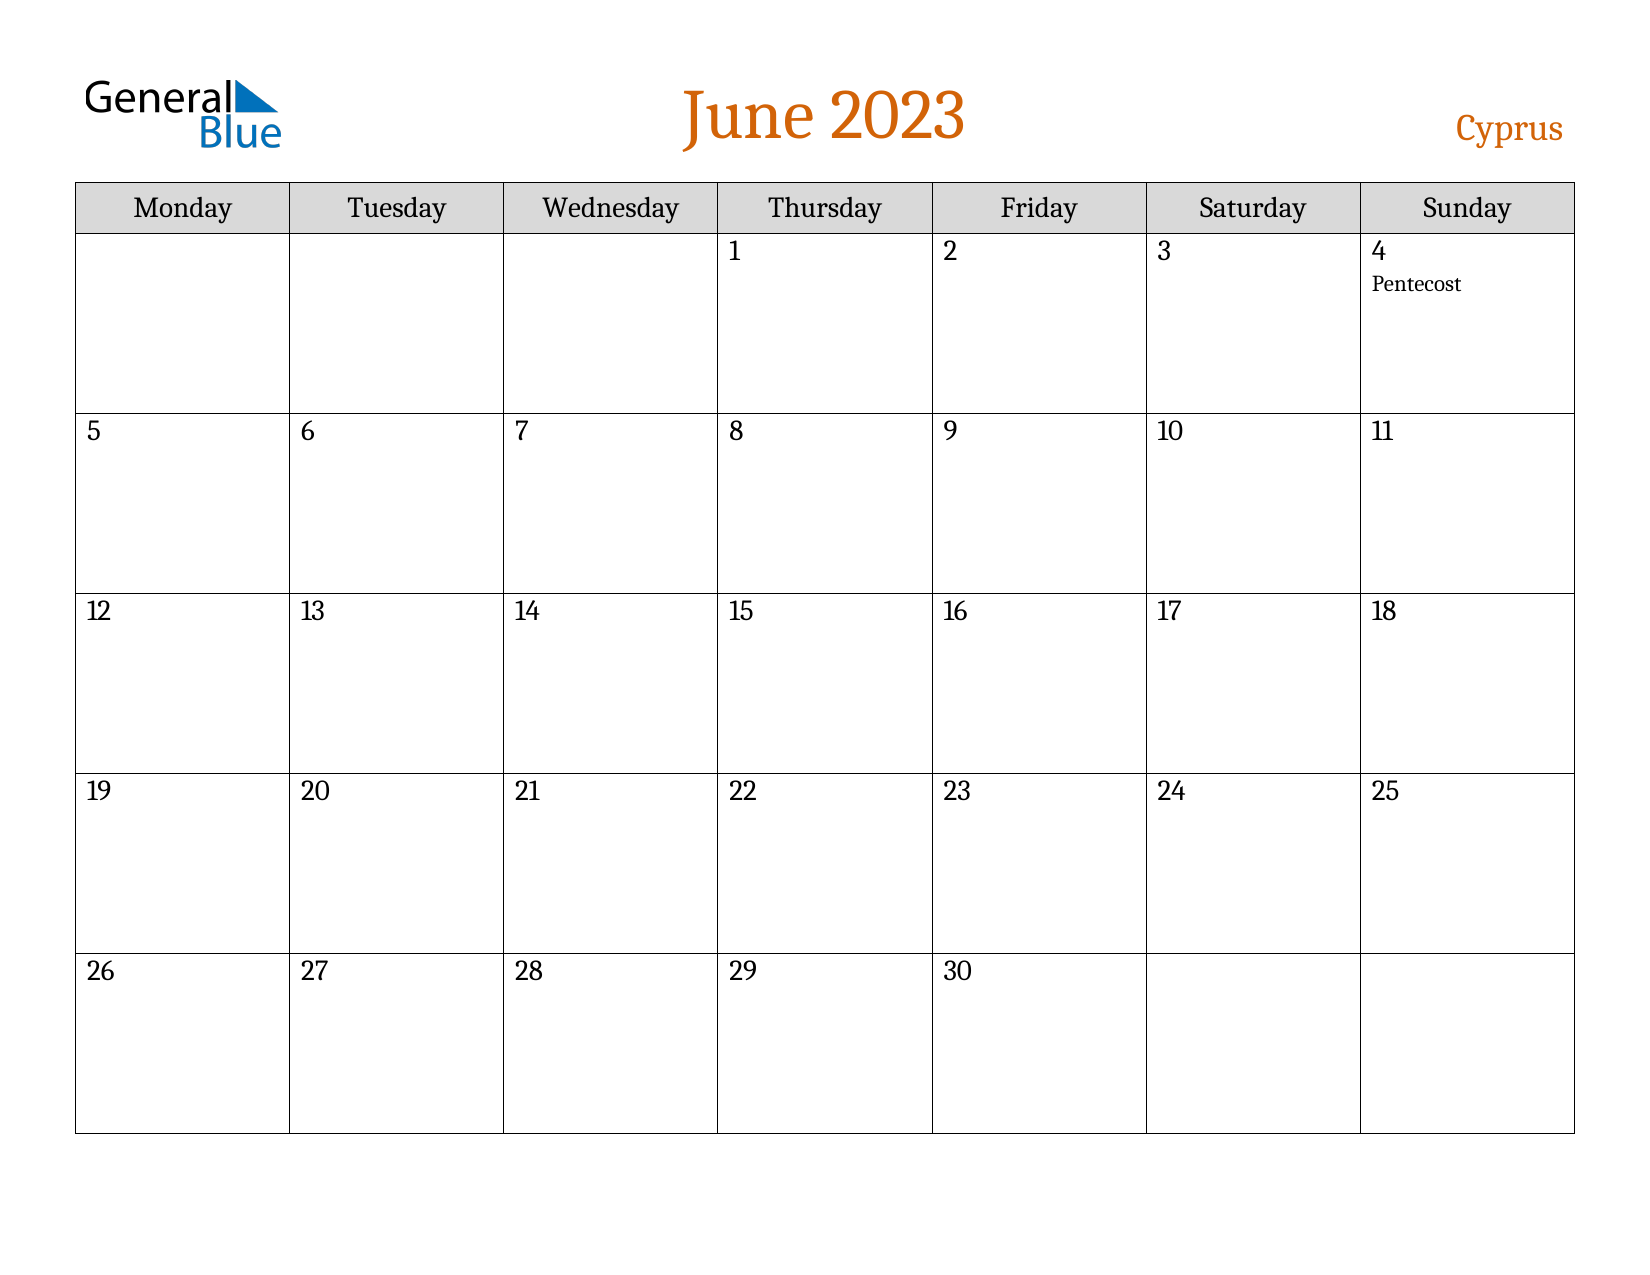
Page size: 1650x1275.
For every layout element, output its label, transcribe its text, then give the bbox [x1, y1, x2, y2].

table_cell 27 [290, 954, 503, 990]
table_cell 16 [933, 594, 1146, 630]
table_cell [933, 270, 1146, 413]
table_cell 12 [76, 594, 289, 630]
table_cell [504, 270, 717, 413]
table_cell [718, 450, 932, 593]
table_cell 9 [933, 414, 1146, 450]
table_cell [290, 810, 503, 953]
table_cell [933, 630, 1146, 773]
table_cell [718, 810, 932, 953]
table_cell [1147, 990, 1360, 1133]
table_cell [1361, 990, 1574, 1133]
table_cell Sunday [1361, 183, 1574, 233]
table_cell 29 [718, 954, 932, 990]
table_cell 17 [1147, 594, 1360, 630]
table_cell 4 [1361, 234, 1574, 270]
table_cell 15 [718, 594, 932, 630]
table_cell [1361, 450, 1574, 593]
table_cell [290, 450, 503, 593]
table_cell Friday [933, 183, 1146, 233]
table_cell 2 [933, 234, 1146, 270]
table_cell 7 [504, 414, 717, 450]
table_cell 5 [76, 414, 289, 450]
table_cell Thursday [718, 183, 932, 233]
table_cell [1147, 810, 1360, 953]
table_cell [933, 810, 1146, 953]
table_cell [290, 270, 503, 413]
table_cell [1361, 630, 1574, 773]
table_cell [1147, 630, 1360, 773]
table_cell [504, 450, 717, 593]
table_cell 11 [1361, 414, 1574, 450]
table_cell [76, 990, 289, 1133]
table_cell 14 [504, 594, 717, 630]
table_cell 24 [1147, 774, 1360, 810]
table_cell [718, 990, 932, 1133]
table_cell [504, 630, 717, 773]
table_cell [1147, 270, 1360, 413]
table_cell 26 [76, 954, 289, 990]
table_cell 1 [718, 234, 932, 270]
table_cell 22 [718, 774, 932, 810]
picture [86, 80, 281, 148]
table_cell 30 [933, 954, 1146, 990]
table_cell 25 [1361, 774, 1574, 810]
table_cell 18 [1361, 594, 1574, 630]
table_cell [504, 990, 717, 1133]
table_header [76, 75, 503, 182]
table_cell [718, 270, 932, 413]
table_cell [290, 234, 503, 270]
table_cell [76, 630, 289, 773]
table_cell 21 [504, 774, 717, 810]
table_cell 3 [1147, 234, 1360, 270]
table_cell [76, 234, 289, 270]
table_cell [76, 450, 289, 593]
table_cell Saturday [1147, 183, 1360, 233]
table_cell 8 [718, 414, 932, 450]
table_cell [1361, 810, 1574, 953]
table_cell Monday [76, 183, 289, 233]
table_header Cyprus [1146, 75, 1574, 182]
table_cell 13 [290, 594, 503, 630]
table_cell [718, 630, 932, 773]
table_cell [1147, 450, 1360, 593]
table_cell [290, 990, 503, 1133]
table_cell [76, 810, 289, 953]
table_cell Wednesday [504, 183, 717, 233]
table_cell 20 [290, 774, 503, 810]
table_cell [1361, 954, 1574, 990]
table_cell [933, 450, 1146, 593]
table_header June 2023 [504, 75, 1146, 182]
table_cell [933, 990, 1146, 1133]
table_cell 23 [933, 774, 1146, 810]
table_cell 19 [76, 774, 289, 810]
table_cell Tuesday [290, 183, 503, 233]
table_cell [504, 234, 717, 270]
table_cell Pentecost [1361, 270, 1574, 413]
table_cell 10 [1147, 414, 1360, 450]
table_cell [1147, 954, 1360, 990]
table_cell [504, 810, 717, 953]
table_cell [76, 270, 289, 413]
table_cell 28 [504, 954, 717, 990]
table_cell 6 [290, 414, 503, 450]
table_cell [290, 630, 503, 773]
